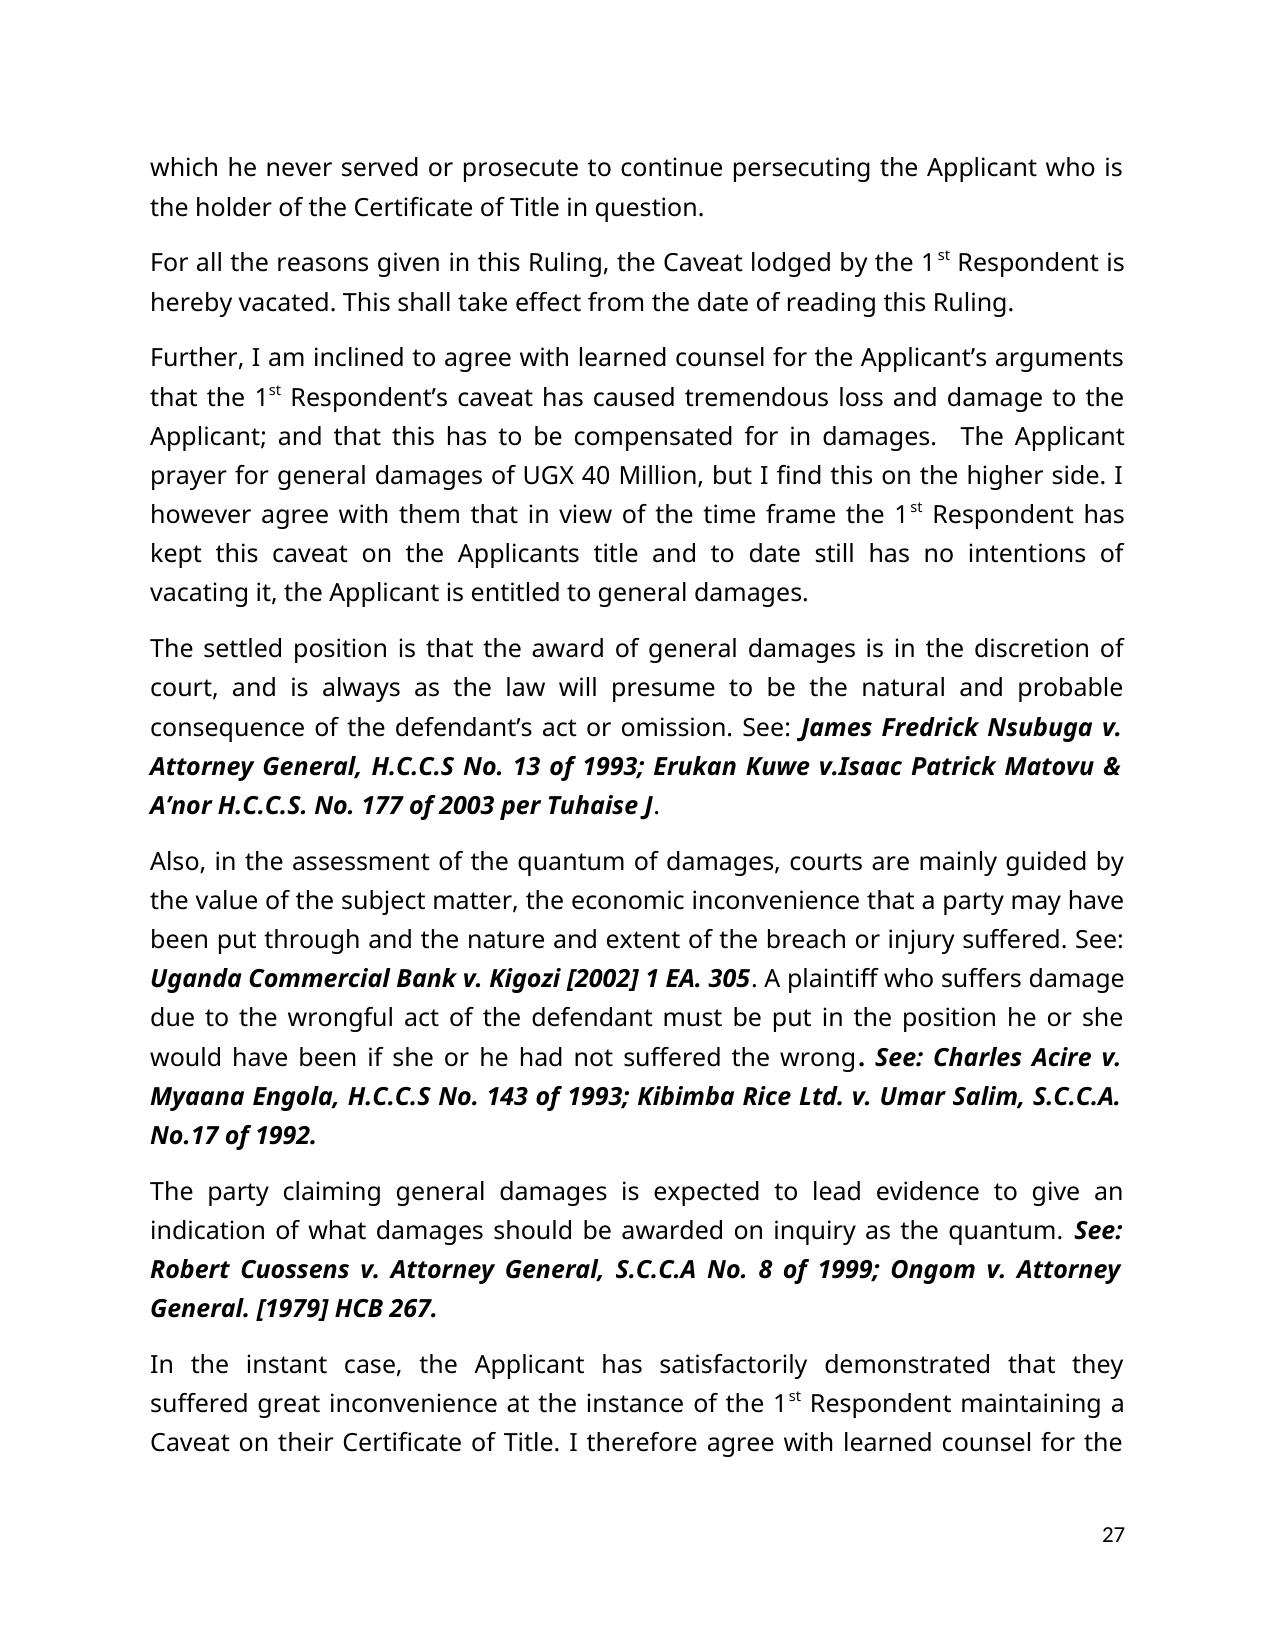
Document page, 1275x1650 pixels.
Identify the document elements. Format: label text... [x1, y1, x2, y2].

text For all the reasons given in this Ruling, the Caveat lodged by the 1st Respondent is hereby vacated. This shall take effect from the date of reading this Ruling. [150, 245, 1125, 318]
text Also, in the assessment of the quantum of damages, courts are mainly guided by the value of the subject matter, the economic inconvenience that a party may have been put through and the nature and extent of the breach or injury suffered. See: Uganda Commercial Bank v. Kigozi [2002] 1 EA. 305. A plaintiff who suffers damage due to the wrongful act of the defendant must be put in the position he or she would have been if she or he had not suffered the wrong. See: Charles Acire v. Myaana Engola, H.C.C.S No. 143 of 1993; Kibimba Rice Ltd. v. Umar Salim, S.C.C.A. No.17 of 1992. [150, 843, 1125, 1152]
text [150, 1347, 1125, 1459]
text Further, I am inclined to agree with learned counsel for the Applicant’s arguments that the 1st Respondent’s caveat has caused tremendous loss and damage to the Applicant; and that this has to be compensated for in damages. The Applicant prayer for general damages of UGX 40 Million, but I find this on the higher side. I however agree with them that in view of the time frame the 1st Respondent has kept this caveat on the Applicants title and to date still has no intentions of vacating it, the Applicant is entitled to general damages. [150, 340, 1125, 609]
text The settled position is that the award of general damages is in the discretion of court, and is always as the law will presume to be the natural and probable consequence of the defendant’s act or omission. See: James Fredrick Nsubuga v. Attorney General, H.C.C.S No. 13 of 1993; Erukan Kuwe v.Isaac Patrick Matovu & A’nor H.C.C.S. No. 177 of 2003 per Tuhaise J. [150, 631, 1125, 822]
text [150, 150, 1125, 223]
text The party claiming general damages is expected to lead evidence to give an indication of what damages should be awarded on inquiry as the quantum. See: Robert Cuossens v. Attorney General, S.C.C.A No. 8 of 1999; Ongom v. Attorney General. [1979] HCB 267. [150, 1173, 1125, 1325]
